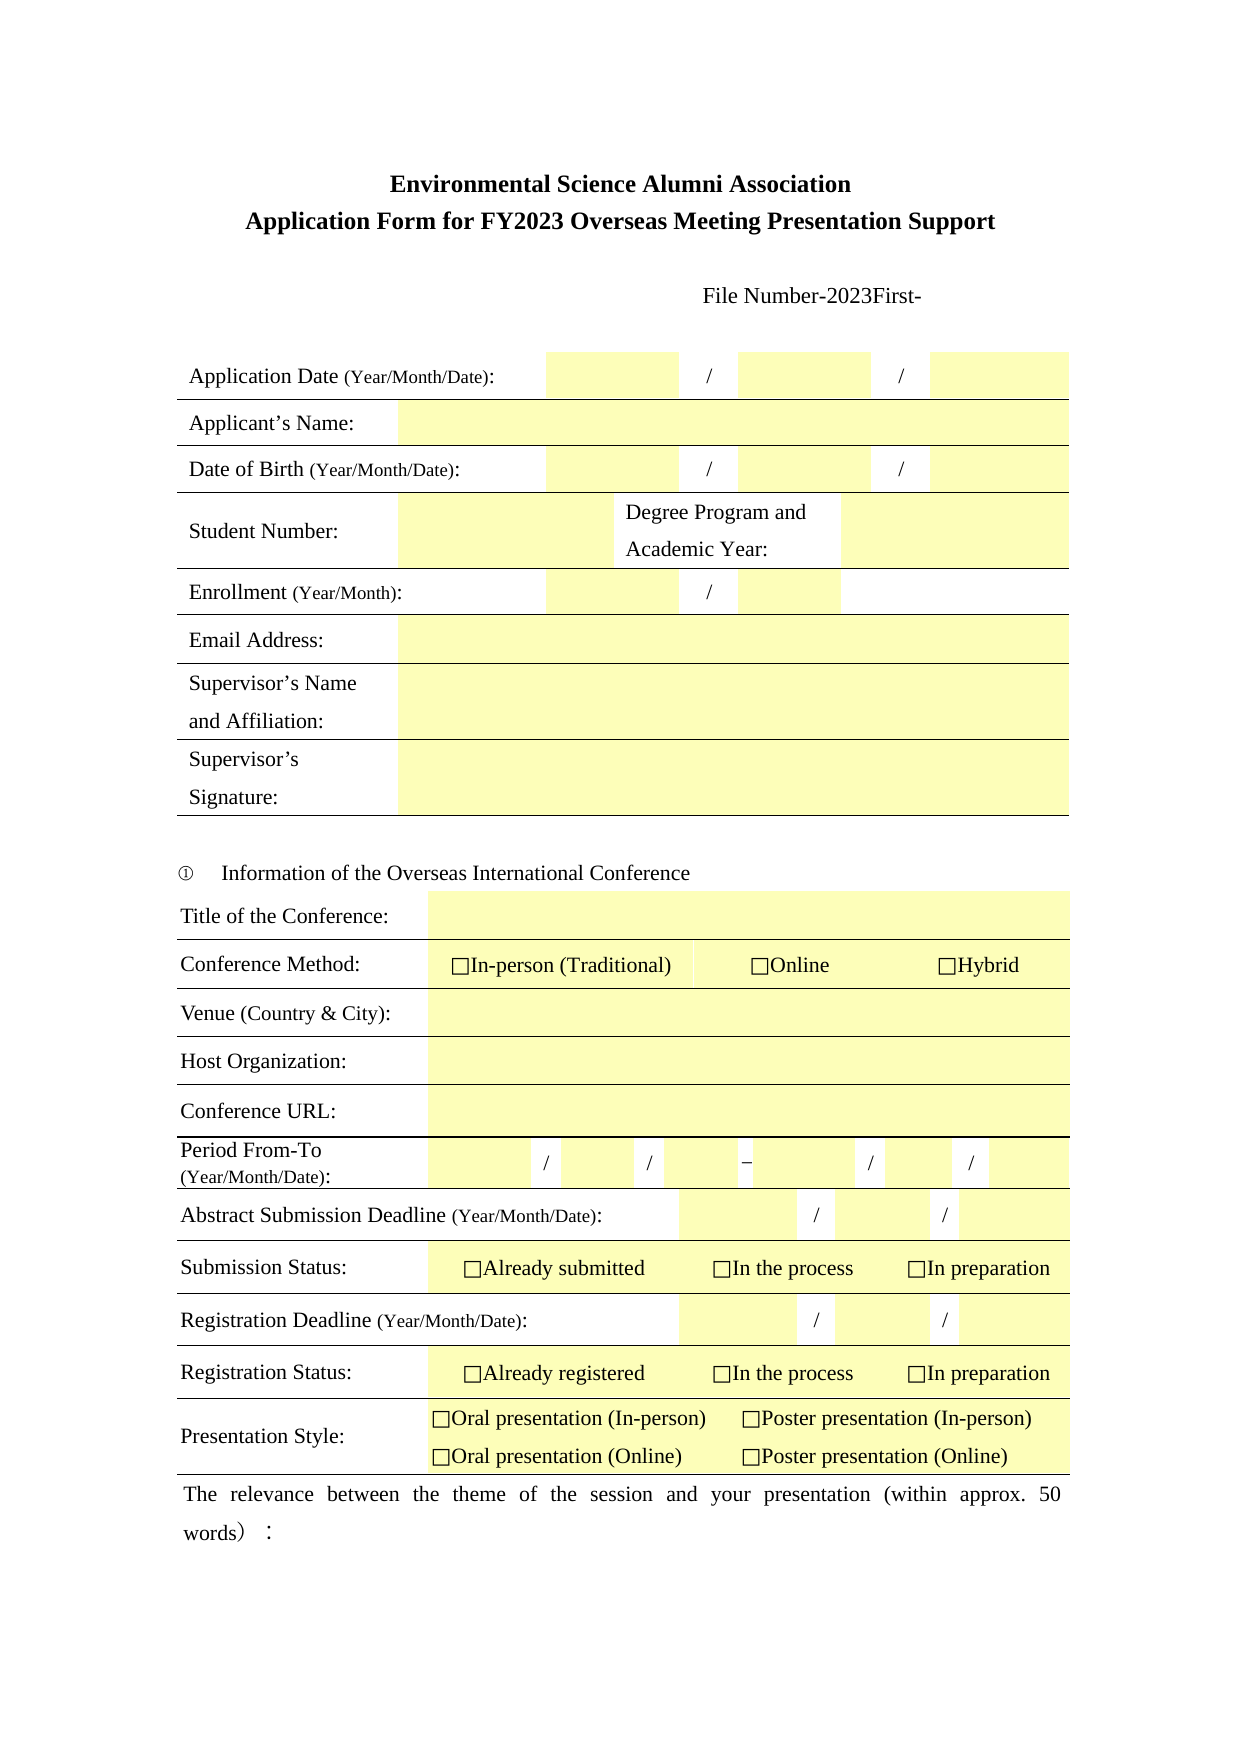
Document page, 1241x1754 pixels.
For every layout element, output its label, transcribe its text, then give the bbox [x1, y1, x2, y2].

table_cell [679, 1189, 797, 1240]
table_cell [738, 569, 841, 614]
table_cell Degree Program and Academic Year: [614, 493, 841, 568]
table_cell [428, 1085, 1070, 1136]
table_cell / [930, 1189, 959, 1240]
table_cell [561, 1138, 634, 1188]
table_cell Enrollment (Year/Month): [177, 569, 546, 614]
table_cell [398, 740, 1069, 815]
table_cell / [634, 1138, 664, 1188]
table_cell [664, 1138, 738, 1188]
table_cell / [871, 446, 930, 492]
table_cell Email Address: [177, 615, 398, 663]
table_cell [738, 446, 871, 492]
table_cell □In the process [679, 1241, 885, 1293]
table_cell [835, 1294, 930, 1345]
table_header [738, 352, 871, 398]
table_cell □Poster presentation (In-person) □Poster presentation (Online) [738, 1399, 1070, 1473]
table_cell [398, 615, 1069, 663]
table_cell Supervisor’s Name and Affiliation: [177, 664, 398, 739]
text The relevance between the theme of the session and your presentation (within approx. 50 words）： [183, 1475, 1063, 1549]
table_cell [679, 1294, 797, 1345]
table_cell Applicant’s Name: [177, 400, 398, 445]
table_cell □In preparation [885, 1346, 1070, 1397]
table_cell [753, 1138, 855, 1188]
table_cell □Already submitted [428, 1241, 679, 1293]
table_cell [959, 1189, 1070, 1240]
table_cell □Hybrid [885, 940, 1070, 988]
table_cell / [930, 1294, 959, 1345]
table_cell / [531, 1138, 561, 1188]
table_cell / [797, 1189, 835, 1240]
table_cell □In preparation [885, 1241, 1070, 1293]
table_cell [398, 493, 614, 568]
table_cell [428, 1037, 1070, 1084]
table_header Application Date (Year/Month/Date): [177, 352, 546, 398]
table_cell [428, 1138, 531, 1188]
table_cell Student Number: [177, 493, 398, 568]
table_cell Submission Status: [177, 1241, 428, 1293]
table_cell □In the process [679, 1346, 885, 1397]
table_cell / [855, 1138, 885, 1188]
table_cell [841, 493, 1069, 568]
table_cell Registration Status: [177, 1346, 428, 1397]
table_cell / [679, 569, 738, 614]
table_cell − [738, 1138, 753, 1188]
list Information of the Overseas International Conference [177, 854, 1063, 891]
text Environmental Science Alumni Association [177, 164, 1064, 202]
table_cell [428, 989, 1070, 1036]
table_cell [959, 1294, 1070, 1345]
table_cell [398, 664, 1069, 739]
table_cell [989, 1138, 1069, 1188]
table_cell Conference URL: [177, 1085, 428, 1136]
table_cell □Oral presentation (In-person) □Oral presentation (Online) [428, 1399, 738, 1473]
table_cell Supervisor’s Signature: [177, 740, 398, 815]
table_cell □Online [694, 940, 885, 988]
table_cell [546, 569, 679, 614]
table_cell [546, 446, 679, 492]
table_cell [885, 1138, 952, 1188]
table_cell Date of Birth (Year/Month/Date): [177, 446, 546, 492]
table_header / [871, 352, 930, 398]
table_cell Period From-To (Year/Month/Date): [177, 1138, 428, 1188]
table_cell Venue (Country & City): [177, 989, 428, 1036]
table_cell Presentation Style: [177, 1399, 428, 1473]
table_header Title of the Conference: [177, 891, 428, 939]
table_header [428, 891, 1070, 939]
table_cell [841, 569, 1069, 614]
table_cell / [797, 1294, 835, 1345]
table_cell Host Organization: [177, 1037, 428, 1084]
table_header [546, 352, 679, 398]
table_cell Conference Method: [177, 940, 428, 988]
text File Number-2023First- [177, 277, 1064, 314]
table_header / [679, 352, 738, 398]
table_cell [835, 1189, 930, 1240]
table_cell [398, 400, 1069, 445]
table_cell □Already registered [428, 1346, 679, 1397]
table_cell / [679, 446, 738, 492]
table_cell □In-person (Traditional) [428, 940, 693, 988]
table_cell [930, 446, 1069, 492]
text Application Form for FY2023 Overseas Meeting Presentation Support [177, 202, 1064, 239]
table_cell Registration Deadline (Year/Month/Date): [177, 1294, 679, 1345]
table_cell / [952, 1138, 989, 1188]
table_cell Abstract Submission Deadline (Year/Month/Date): [177, 1189, 679, 1240]
table_header [930, 352, 1069, 398]
